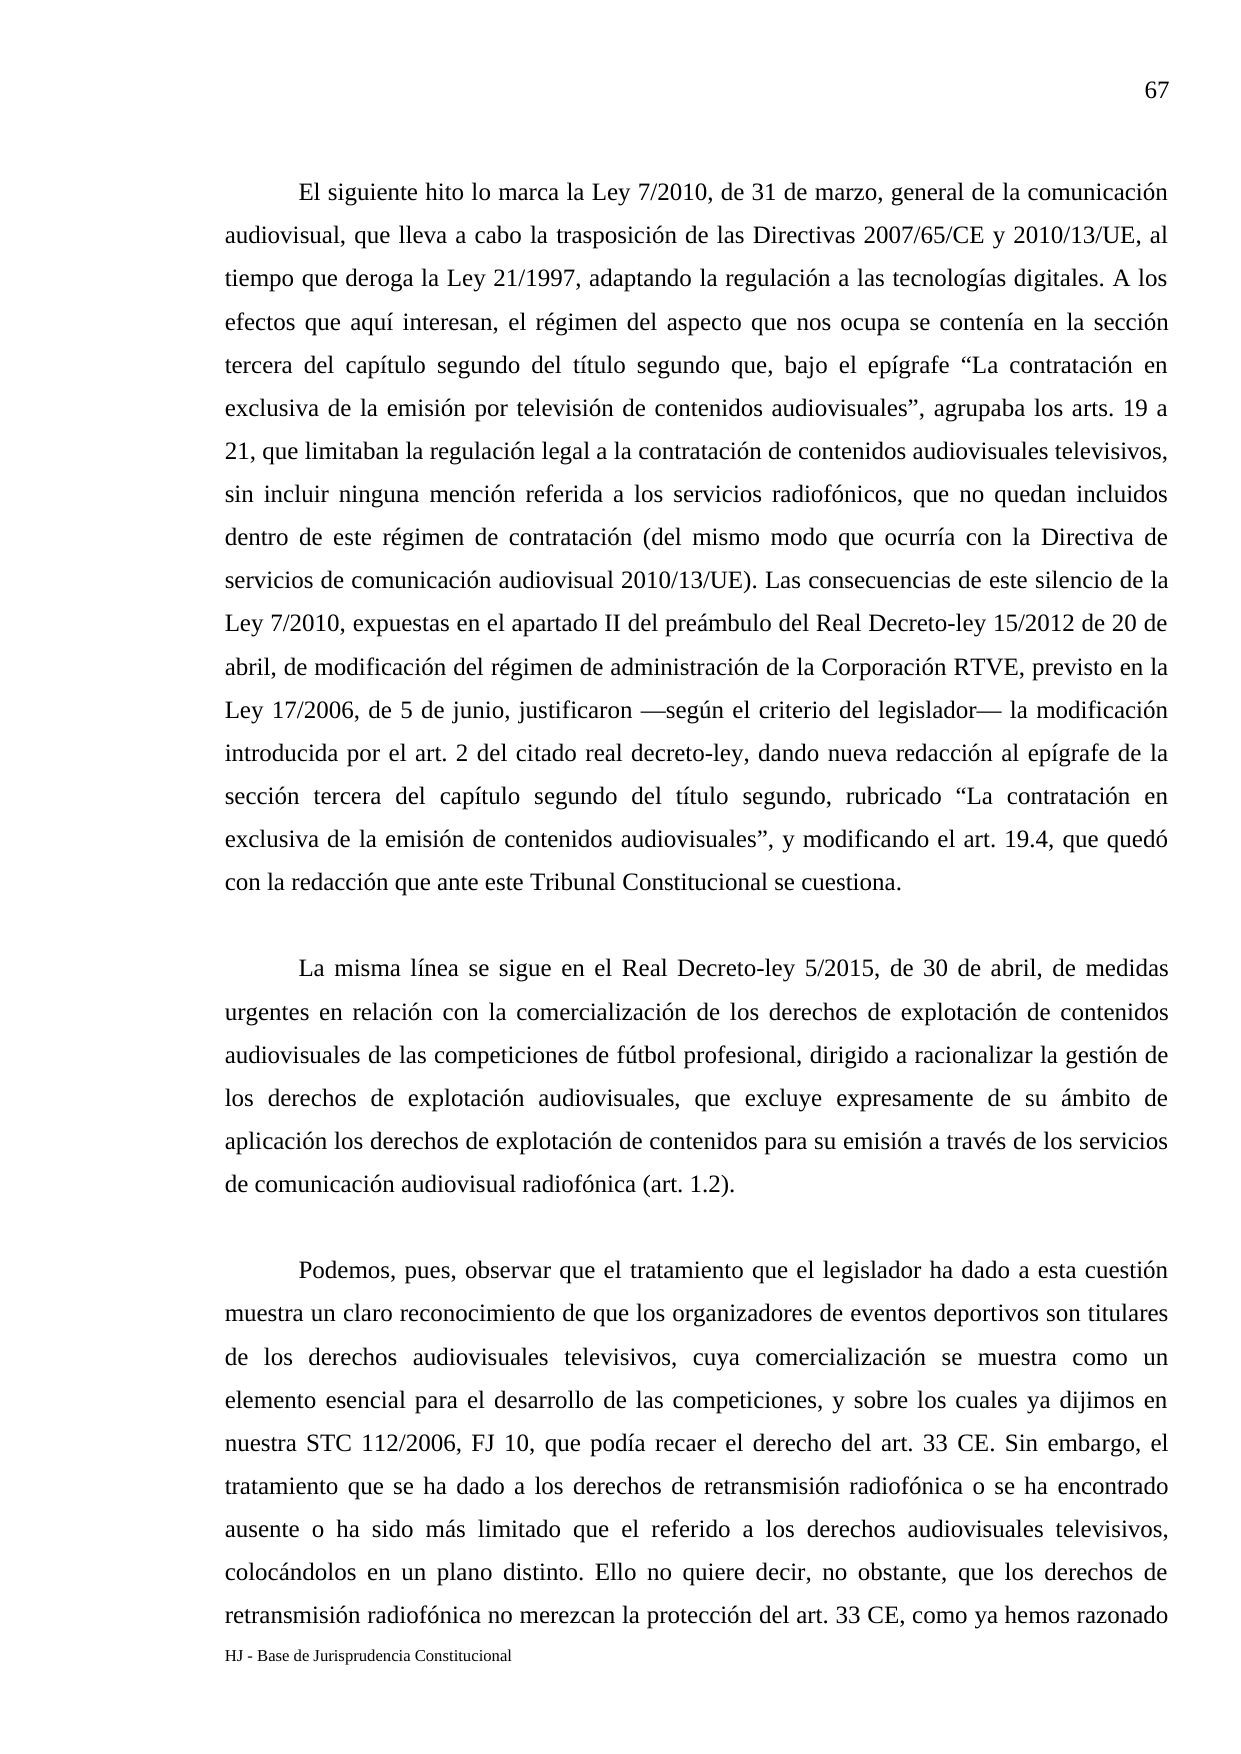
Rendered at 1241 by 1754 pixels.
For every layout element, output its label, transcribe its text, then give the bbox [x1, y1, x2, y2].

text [224, 1255, 1169, 1629]
text La misma línea se sigue en el Real Decreto-ley 5/2015, de 30 de abril, de medidas urgentes en relación con la comercialización de los derechos de explotación de contenidos audiovisuales de las competiciones de fútbol profesional, dirigido a racionalizar la gestión de los derechos de explotación audiovisuales, que excluye expresamente de su ámbito de aplicación los derechos de explotación de contenidos para su emisión a través de los servicios de comunicación audiovisual radiofónica (art. 1.2). [224, 953, 1169, 1198]
text El siguiente hito lo marca la Ley 7/2010, de 31 de marzo, general de la comunicación audiovisual, que lleva a cabo la trasposición de las Directivas 2007/65/CE y 2010/13/UE, al tiempo que deroga la Ley 21/1997, adaptando la regulación a las tecnologías digitales. A los efectos que aquí interesan, el régimen del aspecto que nos ocupa se contenía en la sección tercera del capítulo segundo del título segundo que, bajo el epígrafe “La contratación en exclusiva de la emisión por televisión de contenidos audiovisuales”, agrupaba los arts. 19 a 21, que limitaban la regulación legal a la contratación de contenidos audiovisuales televisivos, sin incluir ninguna mención referida a los servicios radiofónicos, que no quedan incluidos dentro de este régimen de contratación (del mismo modo que ocurría con la Directiva de servicios de comunicación audiovisual 2010/13/UE). Las consecuencias de este silencio de la Ley 7/2010, expuestas en el apartado II del preámbulo del Real Decreto-ley 15/2012 de 20 de abril, de modificación del régimen de administración de la Corporación RTVE, previsto en la Ley 17/2006, de 5 de junio, justificaron —según el criterio del legislador— la modificación introducida por el art. 2 del citado real decreto-ley, dando nueva redacción al epígrafe de la sección tercera del capítulo segundo del título segundo, rubricado “La contratación en exclusiva de la emisión de contenidos audiovisuales”, y modificando el art. 19.4, que quedó con la redacción que ante este Tribunal Constitucional se cuestiona. [224, 177, 1169, 896]
